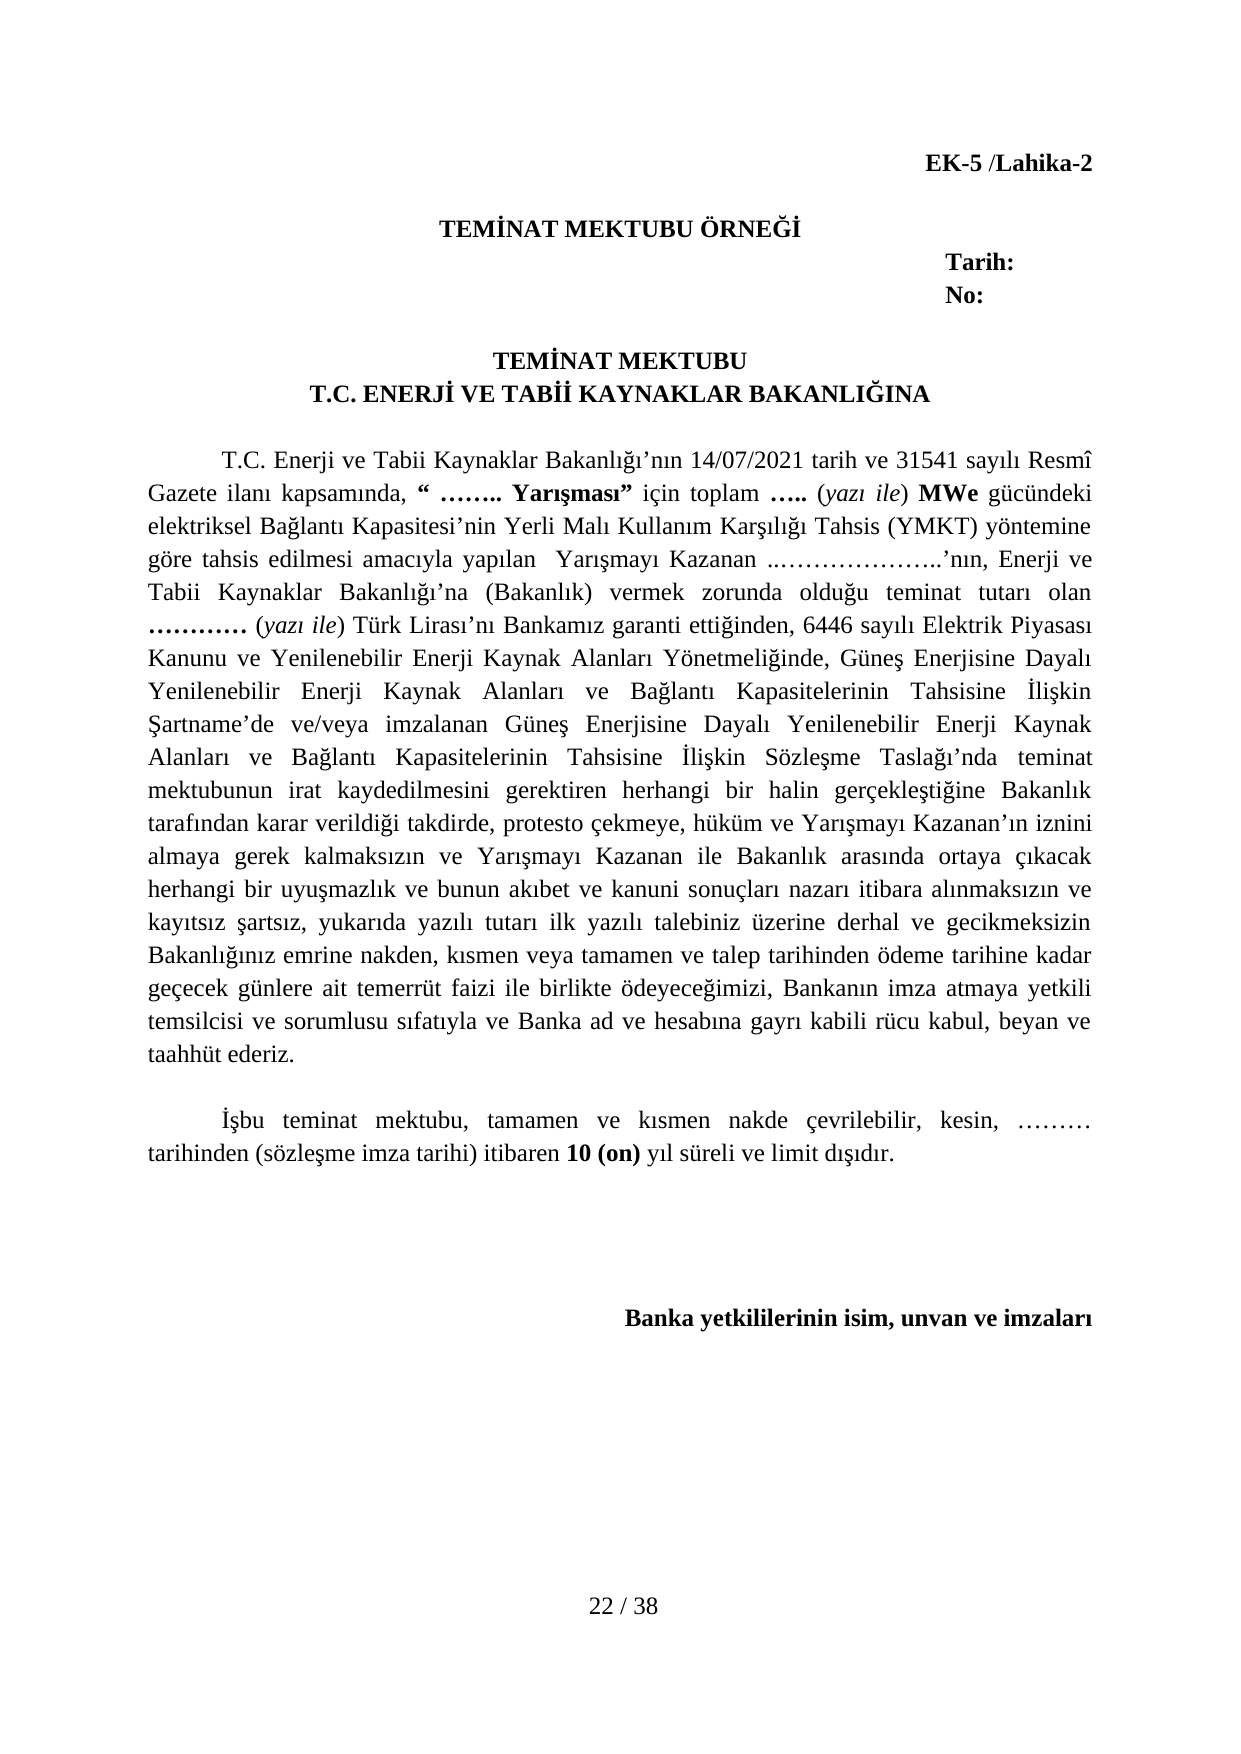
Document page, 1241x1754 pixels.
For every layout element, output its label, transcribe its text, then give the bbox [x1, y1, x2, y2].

text T.C. ENERJİ VE TABİİ KAYNAKLAR BAKANLIĞINA [148, 379, 1092, 408]
text Tarih: [148, 247, 1092, 276]
text İşbu teminat mektubu, tamamen ve kısmen nakde çevrilebilir, kesin, ……… tarihinden (sözleşme imza tarihi) itibaren 10 (on) yıl süreli ve limit dışıdır. [148, 1105, 1092, 1167]
text Banka yetkililerinin isim, unvan ve imzaları [148, 1303, 1092, 1332]
text EK-5 /Lahika-2 [148, 148, 1092, 176]
text TEMİNAT MEKTUBU ÖRNEĞİ [148, 214, 1092, 242]
text T.C. Enerji ve Tabii Kaynaklar Bakanlığı’nın 14/07/2021 tarih ve 31541 sayılı Resmî Gazete ilanı kapsamında, “ …….. Yarışması” için toplam ….. (yazı ile) MWe gücündeki elektriksel Bağlantı Kapasitesi’nin Yerli Malı Kullanım Karşılığı Tahsis (YMKT) yöntemine göre tahsis edilmesi amacıyla yapılan Yarışmayı Kazanan ..………………..’nın, Enerji ve Tabii Kaynaklar Bakanlığı’na (Bakanlık) vermek zorunda olduğu teminat tutarı olan ………… (yazı ile) Türk Lirası’nı Bankamız garanti ettiğinden, 6446 sayılı Elektrik Piyasası Kanunu ve Yenilenebilir Enerji Kaynak Alanları Yönetmeliğinde, Güneş Enerjisine Dayalı Yenilenebilir Enerji Kaynak Alanları ve Bağlantı Kapasitelerinin Tahsisine İlişkin Şartname’de ve/veya imzalanan Güneş Enerjisine Dayalı Yenilenebilir Enerji Kaynak Alanları ve Bağlantı Kapasitelerinin Tahsisine İlişkin Sözleşme Taslağı’nda teminat mektubunun irat kaydedilmesini gerektiren herhangi bir halin gerçekleştiğine Bakanlık tarafından karar verildiği takdirde, protesto çekmeye, hüküm ve Yarışmayı Kazanan’ın iznini almaya gerek kalmaksızın ve Yarışmayı Kazanan ile Bakanlık arasında ortaya çıkacak herhangi bir uyuşmazlık ve bunun akıbet ve kanuni sonuçları nazarı itibara alınmaksızın ve kayıtsız şartsız, yukarıda yazılı tutarı ilk yazılı talebiniz üzerine derhal ve gecikmeksizin Bakanlığınız emrine nakden, kısmen veya tamamen ve talep tarihinden ödeme tarihine kadar geçecek günlere ait temerrüt faizi ile birlikte ödeyeceğimizi, Bankanın imza atmaya yetkili temsilcisi ve sorumlusu sıfatıyla ve Banka ad ve hesabına gayrı kabili rücu kabul, beyan ve taahhüt ederiz. [148, 445, 1092, 1068]
text No: [148, 280, 1092, 308]
text TEMİNAT MEKTUBU [148, 346, 1092, 374]
